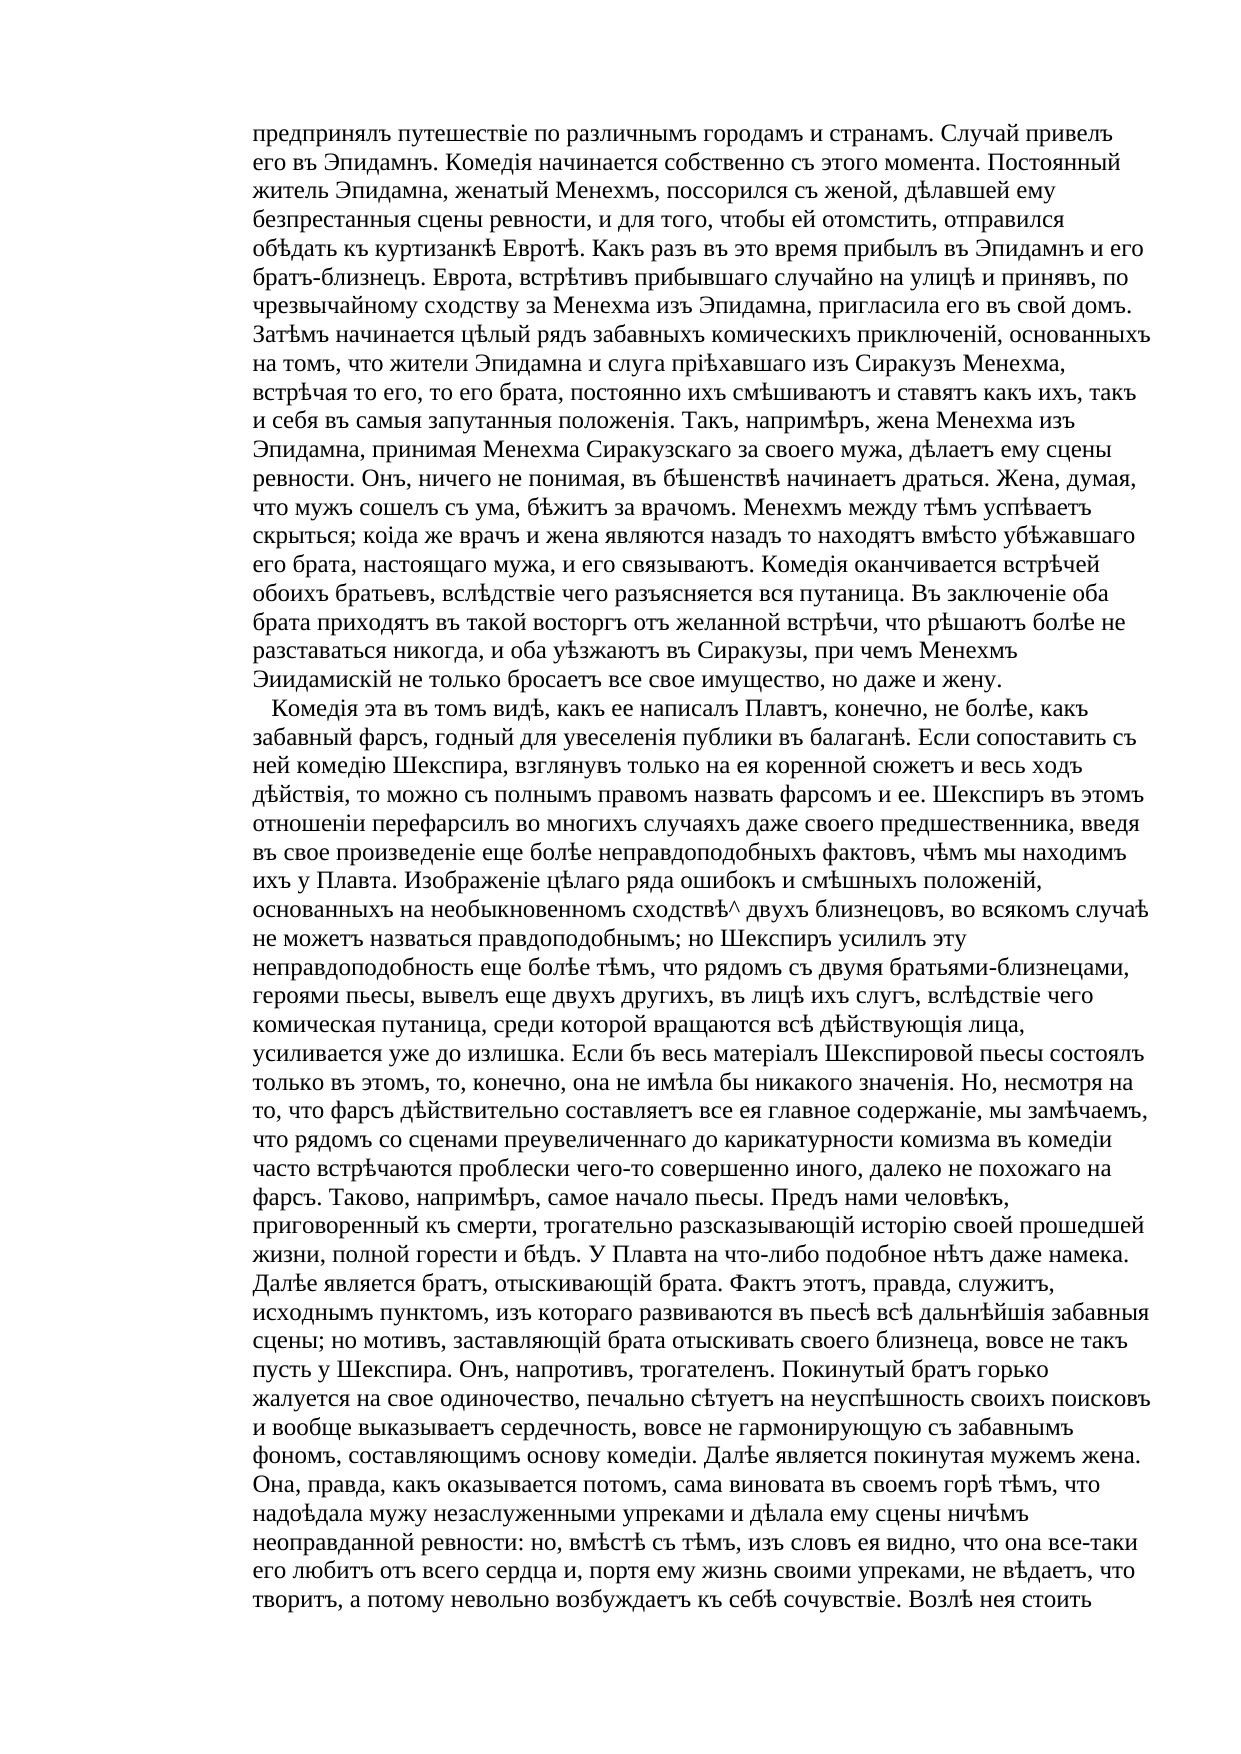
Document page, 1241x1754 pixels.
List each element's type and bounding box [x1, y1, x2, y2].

text [252, 118, 1152, 693]
text [252, 693, 1152, 1613]
